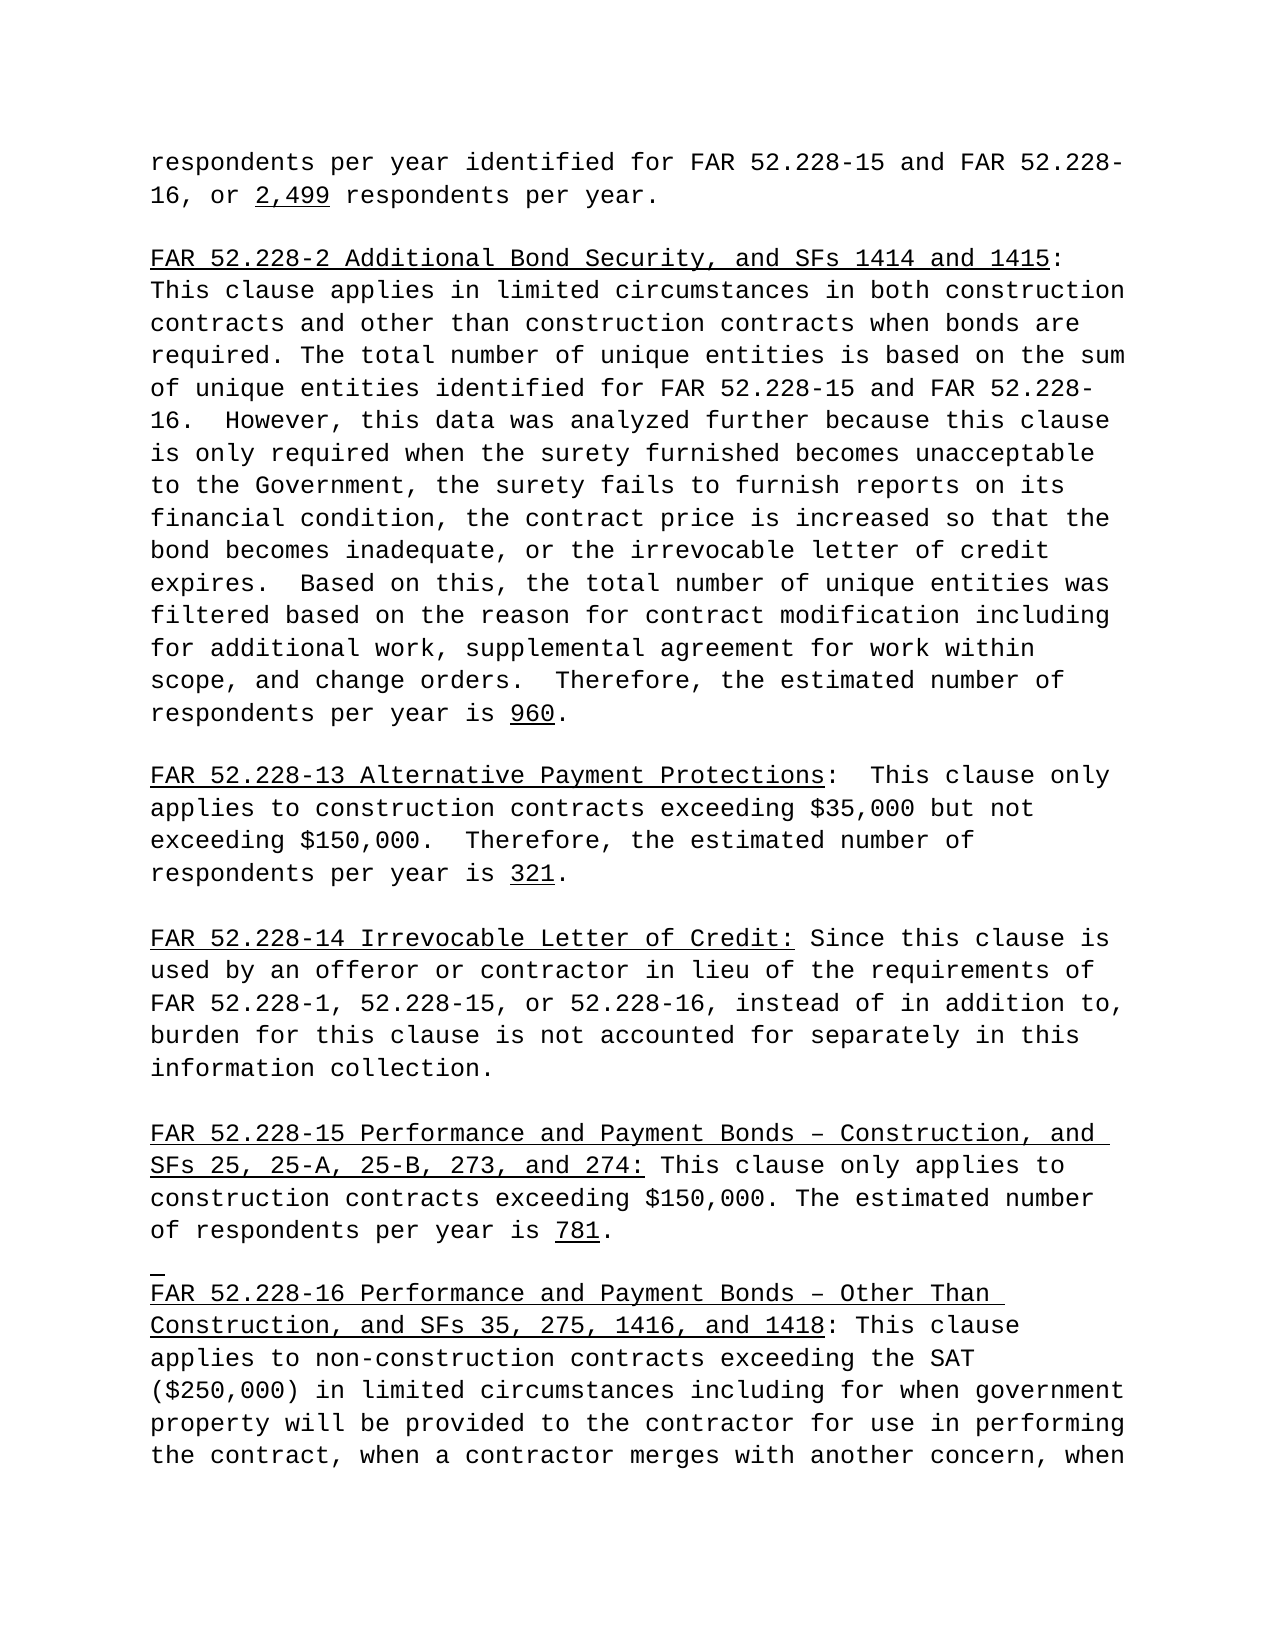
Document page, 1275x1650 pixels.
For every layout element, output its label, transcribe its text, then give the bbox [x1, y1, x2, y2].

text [150, 150, 1125, 211]
text FAR 52.228-15 Performance and Payment Bonds – Construction, and SFs 25, 25-A, 25-B, 273, and 274: This clause only applies to construction contracts exceeding $150,000. The estimated number of respondents per year is 781. [150, 1120, 1125, 1246]
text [150, 1281, 1125, 1471]
text FAR 52.228-14 Irrevocable Letter of Credit: Since this clause is used by an offeror or contractor in lieu of the requirements of FAR 52.228-1, 52.228-15, or 52.228-16, instead of in addition to, burden for this clause is not accounted for separately in this information collection. [150, 925, 1125, 990]
text FAR 52.228-14 Irrevocable Letter of Credit: Since this clause is used by an offeror or contractor in lieu of the requirements of FAR 52.228-1, 52.228-15, or 52.228-16, instead of in addition to, burden for this clause is not accounted for separately in this information collection. [150, 1019, 1125, 1084]
text FAR 52.228-2 Additional Bond Security, and SFs 1414 and 1415: This clause applies in limited circumstances in both construction contracts and other than construction contracts when bonds are required. The total number of unique entities is based on the sum of unique entities identified for FAR 52.228-15 and FAR 52.228-16. However, this data was analyzed further because this clause is only required when the surety furnished becomes unacceptable to the Government, the surety fails to furnish reports on its financial condition, the contract price is increased so that the bond becomes inadequate, or the irrevocable letter of credit expires. Based on this, the total number of unique entities was filtered based on the reason for contract modification including for additional work, supplemental agreement for work within scope, and change orders. Therefore, the estimated number of respondents per year is 960. [150, 245, 1125, 728]
text FAR 52.228-13 Alternative Payment Protections: This clause only applies to construction contracts exceeding $35,000 but not exceeding $150,000. Therefore, the estimated number of respondents per year is 321. [150, 763, 1125, 889]
